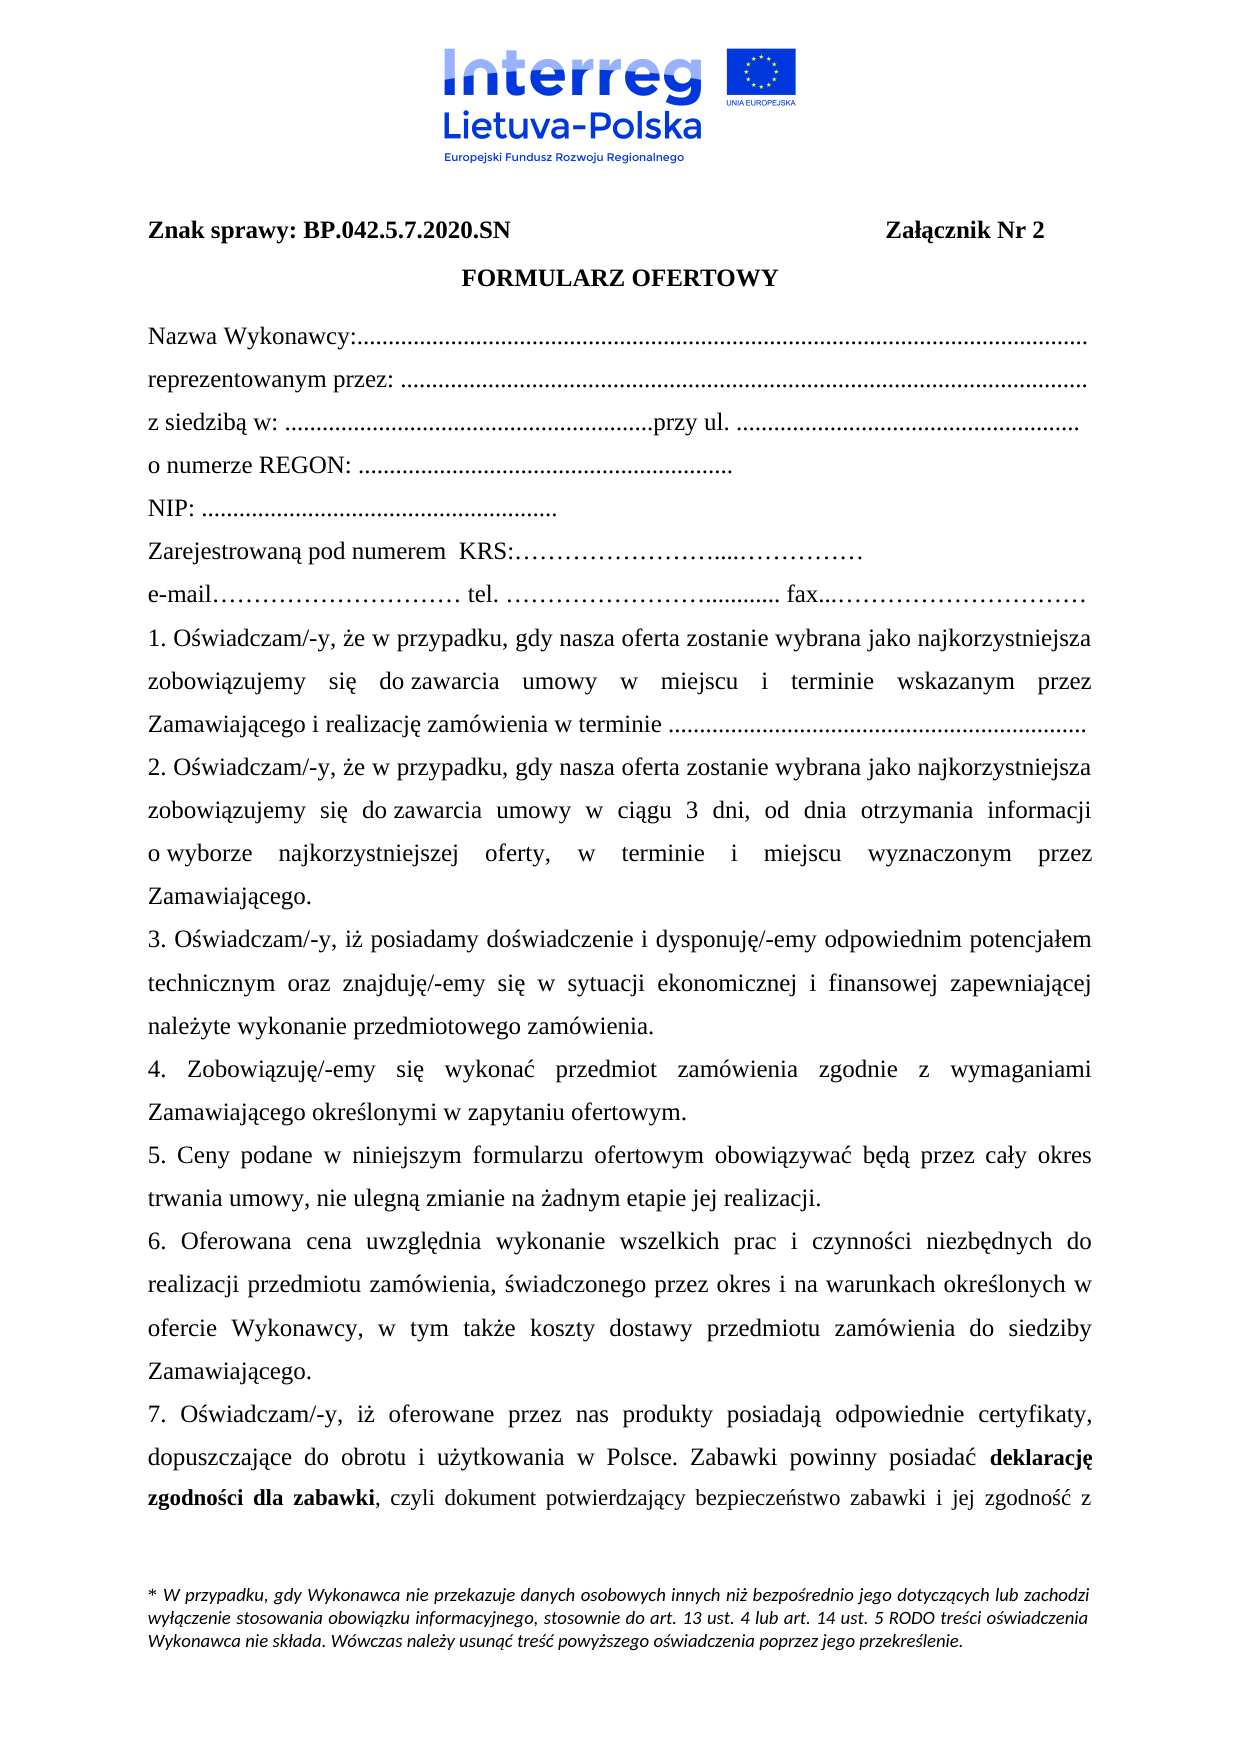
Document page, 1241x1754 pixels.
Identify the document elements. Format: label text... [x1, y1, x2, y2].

text 4. Zobowiązuję/-emy się wykonać przedmiot zamówienia zgodnie z wymaganiami Zamawiającego określonymi w zapytaniu ofertowym. [148, 1054, 1093, 1126]
text FORMULARZ OFERTOWY [148, 263, 1093, 292]
text z siedzibą w: ...........................................................przy ul. ....................................................... [148, 407, 1093, 436]
text NIP: ......................................................... [148, 493, 1093, 522]
text e-mail………………………… tel. ……………………............ fax...………………………… [148, 579, 1093, 608]
text 2. Oświadczam/-y, że w przypadku, gdy nasza oferta zostanie wybrana jako najkorzystniejsza zobowiązujemy się do zawarcia umowy w ciągu 3 dni, od dnia otrzymania informacji o wyborze najkorzystniejszej oferty, w terminie i miejscu wyznaczonym przez Zamawiającego. [148, 752, 1093, 910]
picture [410, 14, 830, 216]
text Nazwa Wykonawcy:..................................................................................................................... reprezentowanym przez: .............................................................................................................. [148, 321, 1093, 393]
text 6. Oferowana cena uwzględnia wykonanie wszelkich prac i czynności niezbędnych do realizacji przedmiotu zamówienia, świadczonego przez okres i na warunkach określonych w ofercie Wykonawcy, w tym także koszty dostawy przedmiotu zamówienia do siedziby Zamawiającego. [148, 1226, 1093, 1384]
text Znak sprawy: BP.042.5.7.2020.SN Załącznik Nr 2 [148, 216, 1093, 244]
text Zarejestrowaną pod numerem KRS:……………………....…………… [148, 536, 1093, 565]
text o numerze REGON: ............................................................ [148, 450, 1093, 479]
text 1. Oświadczam/-y, że w przypadku, gdy nasza oferta zostanie wybrana jako najkorzystniejsza zobowiązujemy się do zawarcia umowy w miejscu i terminie wskazanym przez Zamawiającego i realizację zamówienia w terminie ................................................................... [148, 623, 1093, 738]
text 5. Ceny podane w niniejszym formularzu ofertowym obowiązywać będą przez cały okres trwania umowy, nie ulegną zmianie na żadnym etapie jej realizacji. [148, 1140, 1093, 1212]
text 3. Oświadczam/-y, iż posiadamy doświadczenie i dysponuję/-emy odpowiednim potencjałem technicznym oraz znajduję/-emy się w sytuacji ekonomicznej i finansowej zapewniającej należyte wykonanie przedmiotowego zamówienia. [148, 924, 1093, 1039]
